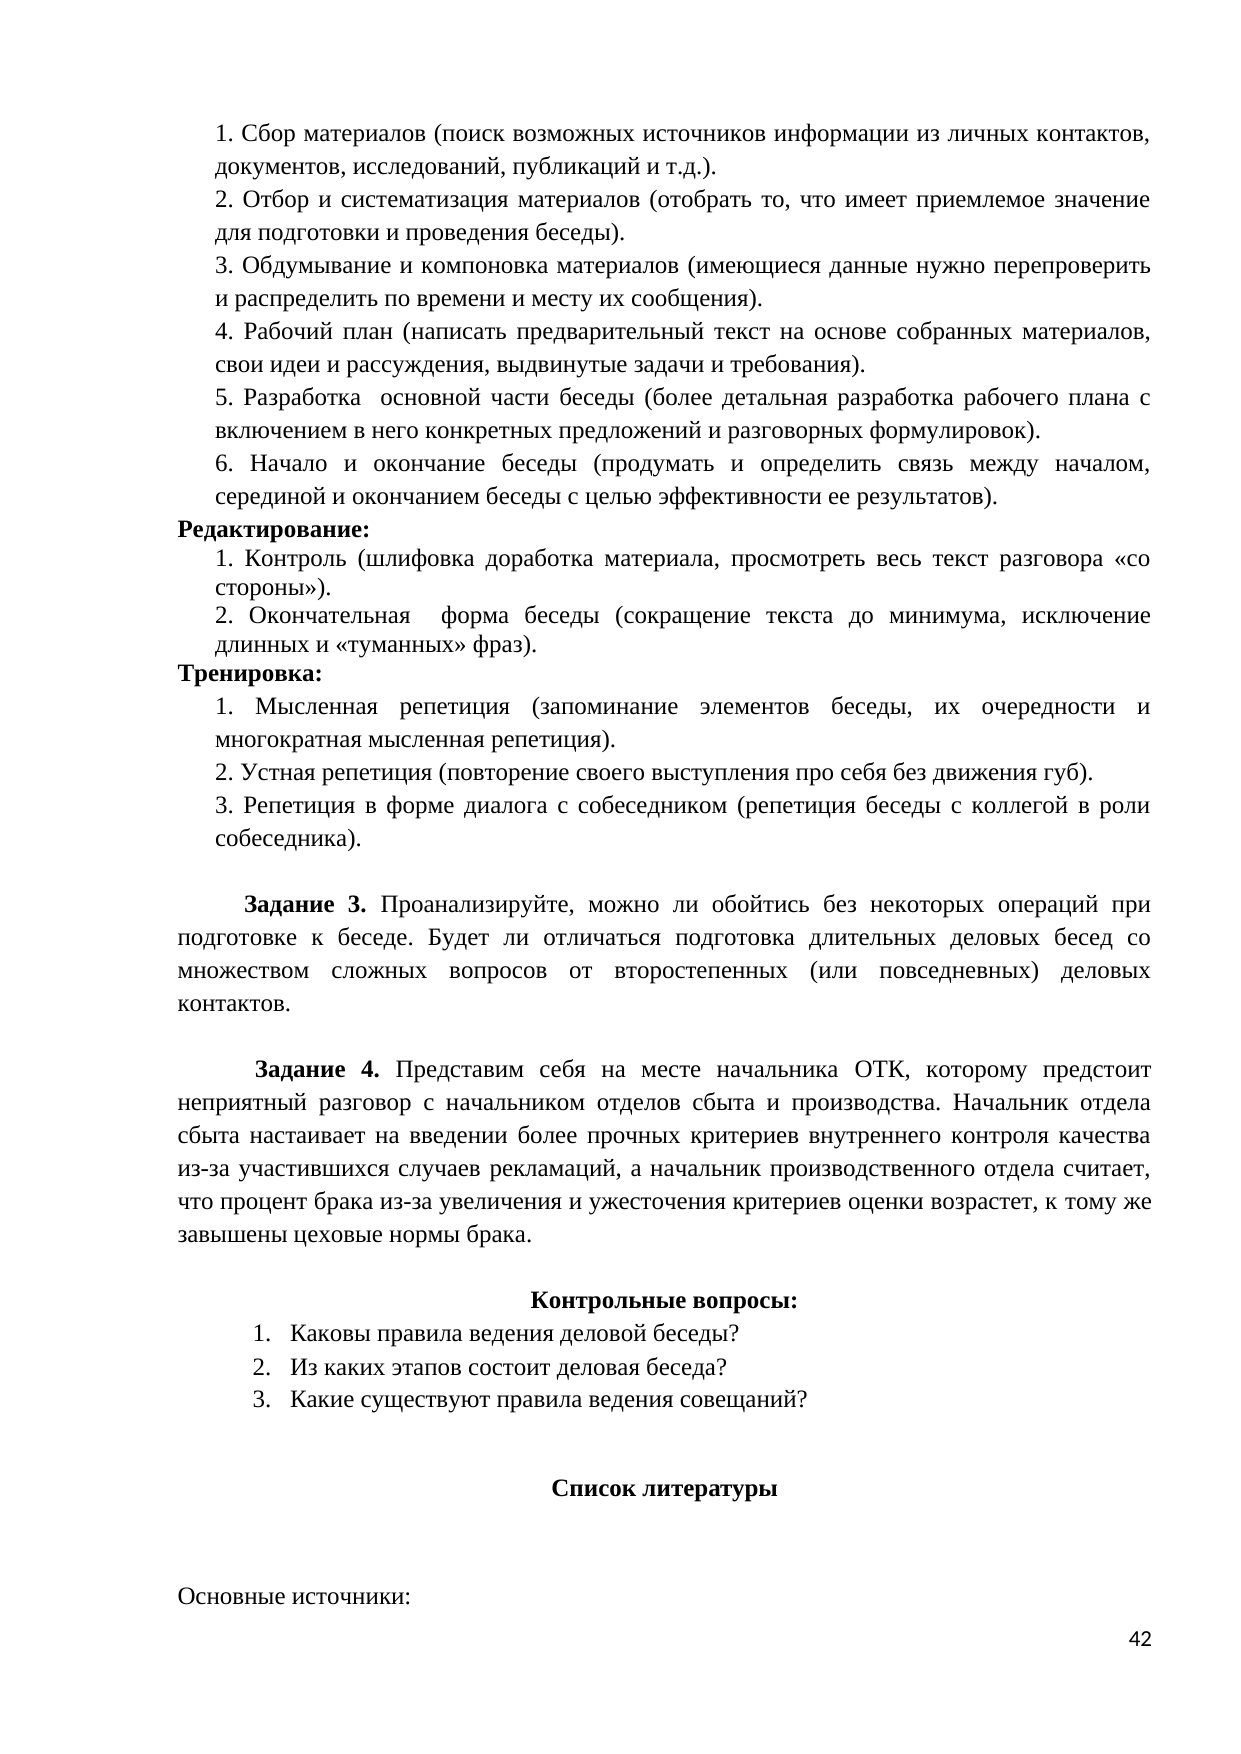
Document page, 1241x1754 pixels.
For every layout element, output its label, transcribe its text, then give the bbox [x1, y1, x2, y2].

text 2. Отбор и систематизация материалов (отобрать то, что имеет приемлемое значение для подготовки и проведения беседы). [215, 184, 1152, 246]
text 6. Начало и окончание беседы (продумать и определить связь между началом, серединой и окончанием беседы с целью эффективности ее результатов). [215, 448, 1152, 510]
text 1. Контроль (шлифовка доработка материала, просмотреть весь текст разговора «со стороны»). [215, 543, 1152, 601]
list Каковы правила ведения деловой беседы? [252, 1318, 1152, 1347]
text 1. Мысленная репетиция (запоминание элементов беседы, их очередности и многократная мысленная репетиция). [215, 691, 1152, 753]
text 2. Устная репетиция (повторение своего выступления про себя без движения губ). [215, 757, 1152, 786]
text Список литературы [177, 1473, 1152, 1502]
text 3. Репетиция в форме диалога с собеседником (репетиция беседы с коллегой в роли собеседника). [215, 790, 1152, 852]
list Какие существуют правила ведения совещаний? [252, 1384, 1152, 1413]
text 4. Рабочий план (написать предварительный текст на основе собранных материалов, свои идеи и рассуждения, выдвинутые задачи и требования). [215, 316, 1152, 378]
text 1. Сбор материалов (поиск возможных источников информации из личных контактов, документов, исследований, публикаций и т.д.). [215, 118, 1152, 180]
text Тренировка: [177, 658, 1152, 687]
text Задание 3. Проанализируйте, можно ли обойтись без некоторых операций при подготовке к беседе. Будет ли отличаться подготовка длительных деловых бесед со множеством сложных вопросов от второстепенных (или повседневных) деловых контактов. [177, 889, 1152, 1017]
text 2. Окончательная форма беседы (сокращение текста до минимума, исключение длинных и «туманных» фраз). [215, 601, 1152, 658]
text Контрольные вопросы: [177, 1286, 1152, 1314]
text Основные источники: [177, 1581, 1152, 1610]
text 5. Разработка основной части беседы (более детальная разработка рабочего плана с включением в него конкретных предложений и разговорных формулировок). [215, 382, 1152, 444]
text Задание 4. Представим себя на месте начальника OTК, которому предстоит неприятный разговор с начальником отделов сбыта и производства. Начальник отдела сбыта настаивает на введении более прочных критериев внутреннего контроля качества из-за участившихся случаев рекламаций, а начальник производственного отдела считает, что процент брака из-за увеличения и ужесточения критериев оценки возрастет, к тому же завышены цеховые нормы брака. [177, 1054, 1152, 1248]
list Из каких этапов состоит деловая беседа? [252, 1352, 1152, 1380]
text Редактирование: [177, 514, 1152, 543]
text 3. Обдумывание и компоновка материалов (имеющиеся данные нужно перепроверить и распределить по времени и месту их сообщения). [215, 250, 1152, 312]
